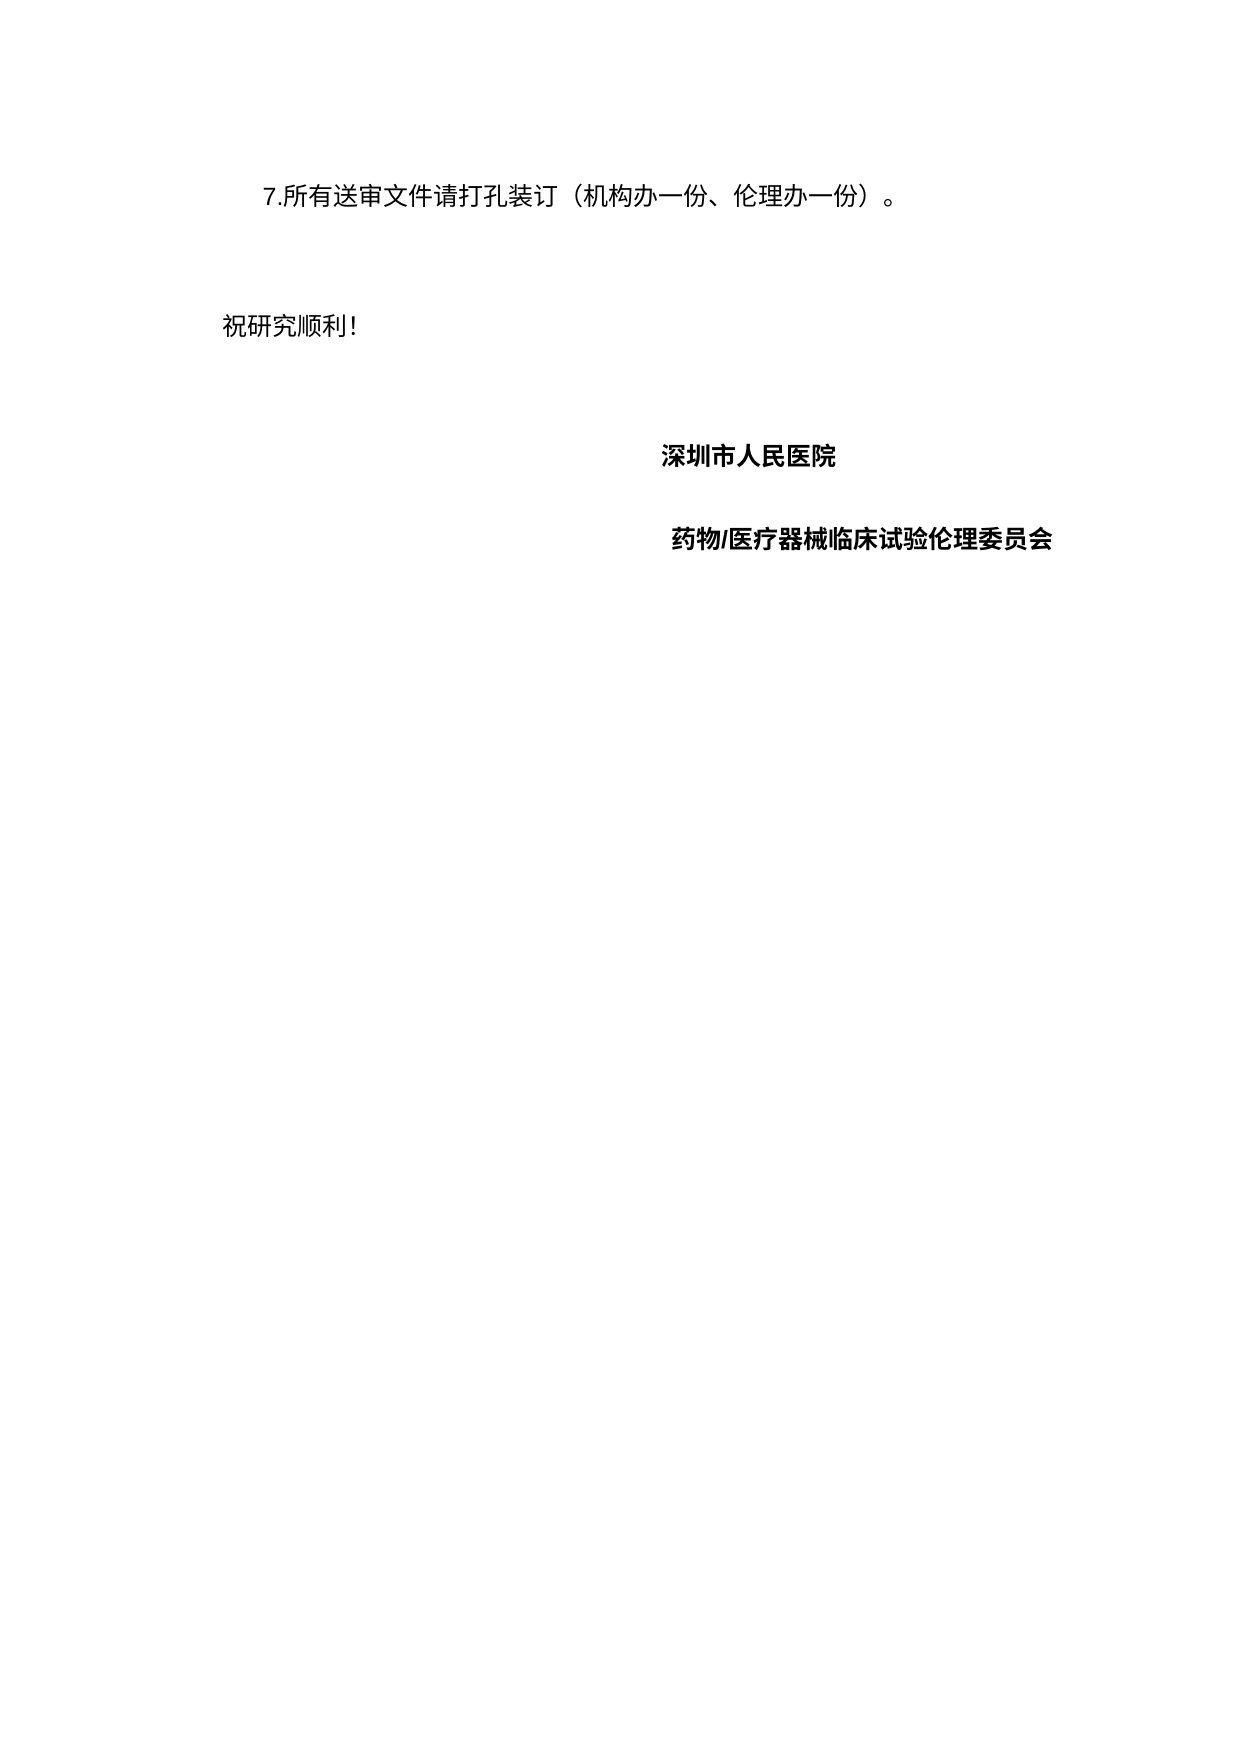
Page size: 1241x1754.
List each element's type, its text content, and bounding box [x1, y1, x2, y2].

text 7.所有送审文件请打孔装订（机构办一份、伦理办一份）。 [187, 162, 1053, 227]
text 深圳市人民医院 [187, 422, 1053, 487]
text 药物/医疗器械临床试验伦理委员会 [187, 505, 1053, 570]
text 祝研究顺利！ [187, 292, 1053, 357]
